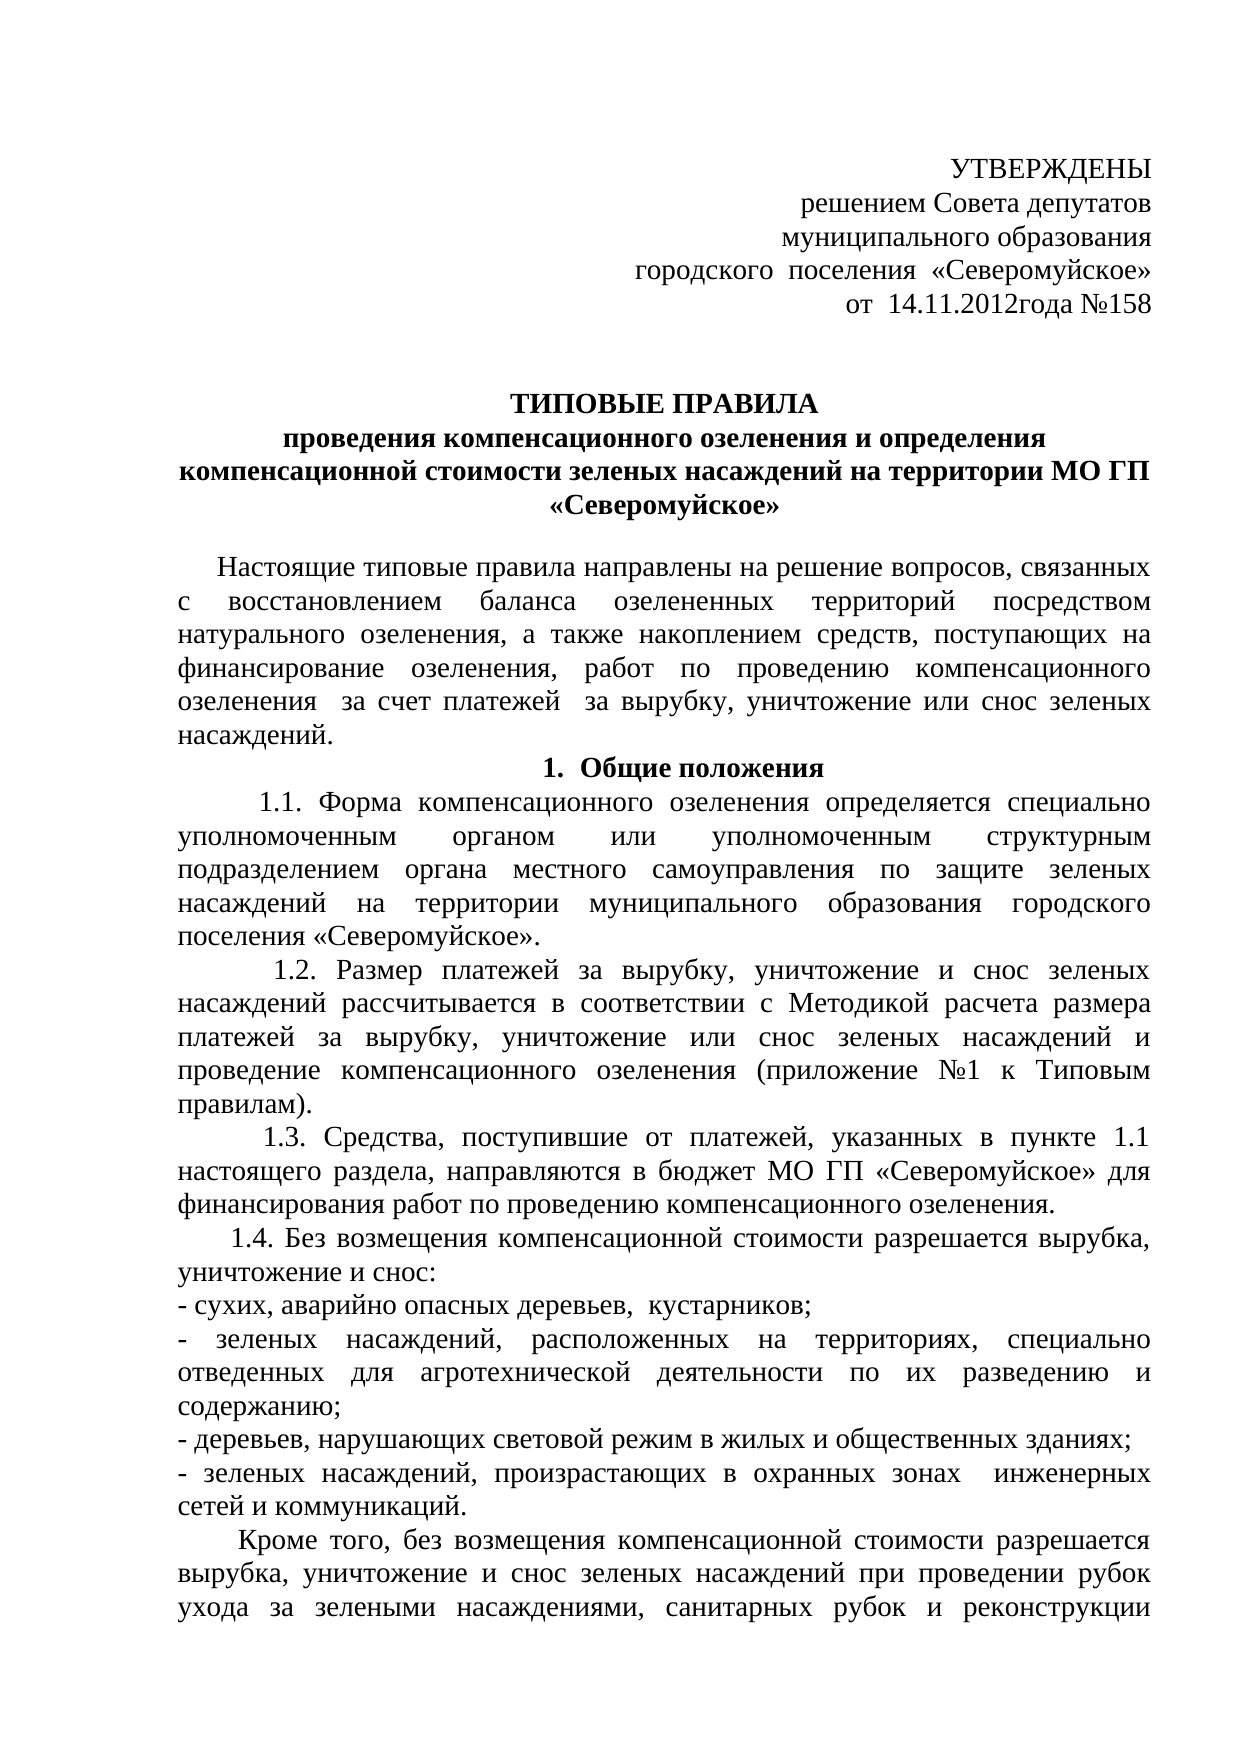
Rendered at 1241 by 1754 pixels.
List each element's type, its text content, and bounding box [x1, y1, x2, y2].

text - деревьев, нарушающих световой режим в жилых и общественных зданиях; [177, 1421, 1152, 1455]
text от 14.11.2012года №158 [177, 286, 1152, 319]
text 1.1. Форма компенсационного озеленения определяется специально уполномоченным органом или уполномоченным структурным подразделением органа местного самоуправления по защите зеленых насаждений на территории муниципального образования городского поселения «Северомуйское». [177, 784, 1152, 952]
text 1.4. Без возмещения компенсационной стоимости разрешается вырубка, уничтожение и снос: [177, 1220, 1152, 1287]
text - зеленых насаждений, расположенных на территориях, специально отведенных для агротехнической деятельности по их разведению и содержанию; [177, 1321, 1152, 1421]
text ТИПОВЫЕ ПРАВИЛА [177, 386, 1152, 420]
text - зеленых насаждений, произрастающих в охранных зонах инженерных сетей и коммуникаций. [177, 1455, 1152, 1522]
text Настоящие типовые правила направлены на решение вопросов, связанных с восстановлением баланса озелененных территорий посредством натурального озеленения, а также накоплением средств, поступающих на финансирование озеленения, работ по проведению компенсационного озеленения за счет платежей за вырубку, уничтожение или снос зеленых насаждений. [177, 549, 1152, 751]
text решением Совета депутатов [177, 185, 1152, 219]
text - сухих, аварийно опасных деревьев, кустарников; [177, 1287, 1152, 1321]
text 1.2. Размер платежей за вырубку, уничтожение и снос зеленых насаждений рассчитывается в соответствии с Методикой расчета размера платежей за вырубку, уничтожение или снос зеленых насаждений и проведение компенсационного озеленения (приложение №1 к Типовым правилам). [177, 952, 1152, 1119]
text городского поселения «Северомуйское» [177, 252, 1152, 286]
list Общие положения [215, 751, 1152, 784]
text УТВЕРЖДЕНЫ [177, 152, 1152, 185]
text 1.3. Средства, поступившие от платежей, указанных в пункте 1.1 настоящего раздела, направляются в бюджет МО ГП «Северомуйское» для финансирования работ по проведению компенсационного озеленения. [177, 1119, 1152, 1220]
text муниципального образования [177, 219, 1152, 252]
text проведения компенсационного озеленения и определения компенсационной стоимости зеленых насаждений на территории МО ГП «Северомуйское» [177, 420, 1152, 521]
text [177, 1522, 1152, 1623]
